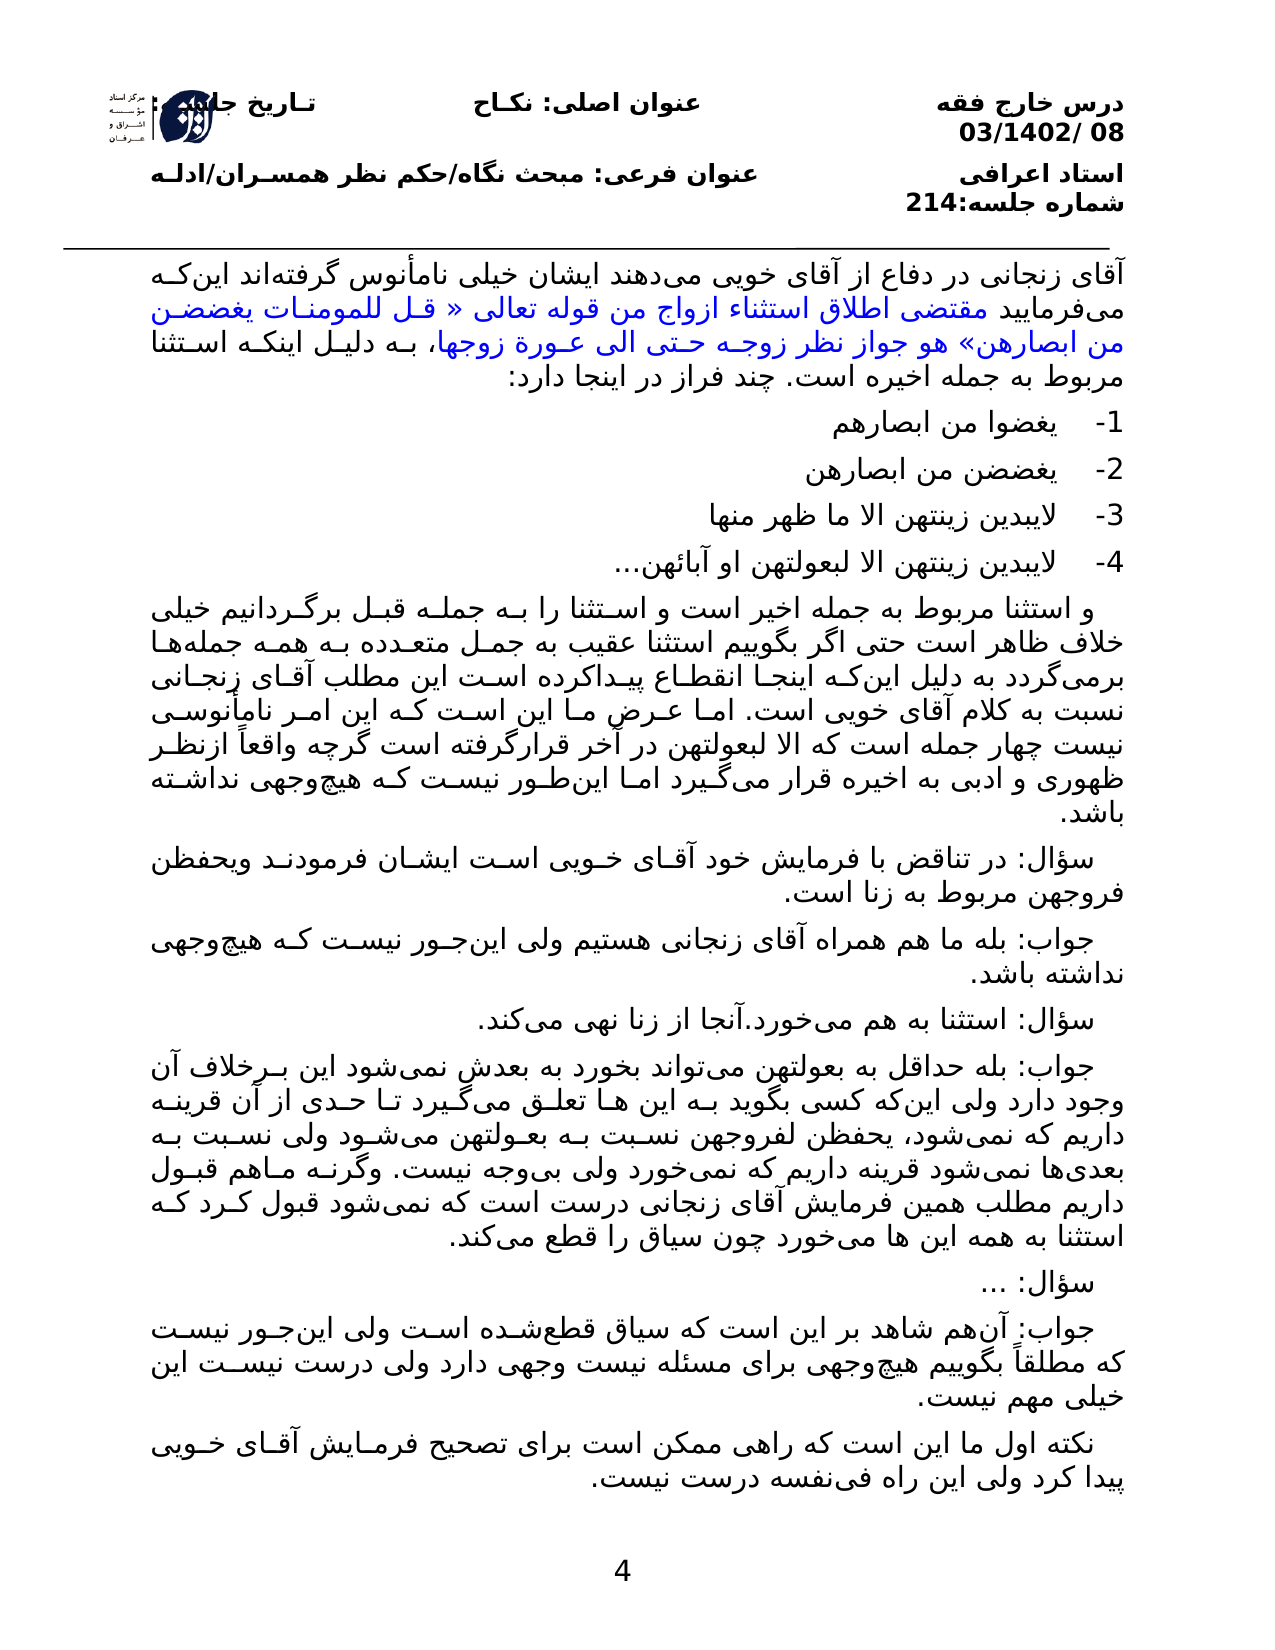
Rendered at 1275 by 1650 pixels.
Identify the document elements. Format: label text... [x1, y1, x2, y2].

list لایبدین زینتهن الا لبعولتهن او آبائهن... [150, 545, 1095, 579]
text سؤال: ... [150, 1265, 1125, 1299]
text جواب: بله ما هم همراه آقای زنجانی هستیم ولی این‌جور نیست که هیچ‌وجهی نداشته باشد. [150, 922, 1125, 990]
text نکته اول ما این است که راهی ممکن است برای تصحیح فرمایش آقای خویی پیدا کرد ولی این راه فی‌نفسه درست نیست. [150, 1426, 1125, 1494]
picture [102, 86, 215, 146]
list یغضوا من ابصارهم [150, 406, 1095, 440]
text جواب: بله حداقل به بعولتهن می‌تواند بخورد به بعدش نمی‌شود این برخلاف آن وجود دارد ولی این‌که کسی بگوید به این ها تعلق می‌گیرد تا حدی از آن قرینه داریم که نمی‌شود، یحفظن لفروجهن نسبت به بعولتهن می‌شود ولی نسبت به بعدی‌ها نمی‌شود قرینه داریم که نمی‌خورد ولی بی‌وجه نیست. وگرنه ماهم قبول داریم مطلب همین فرمایش آقای زنجانی درست است که نمی‌شود قبول کرد که استثنا به همه این ها می‌خورد چون سیاق را قطع می‌کند. [150, 1049, 1125, 1253]
text سؤال: در تناقض با فرمایش خود آقای خویی است ایشان فرمودند ویحفظن فروجهن مربوط به زنا است. [150, 842, 1125, 910]
list یغضضن من ابصارهن [150, 452, 1095, 486]
text و استثنا مربوط به جمله اخیر است و استثنا را به جمله قبل برگردانیم خیلی خلاف ظاهر است حتی اگر بگوییم استثنا عقیب به جمل متعدده به همه جمله‌ها برمی‌گردد به دلیل این‌که اینجا انقطاع پیداکرده است این مطلب آقای زنجانی نسبت به کلام آقای خویی است. اما عرض ما این است که این امر نامأنوسی نیست چهار جمله است که الا لبعولتهن در آخر قرارگرفته است گرچه واقعاً ازنظر ظهوری و ادبی به اخیره قرار می‌گیرد اما این‌طور نیست که هیچ‌وجهی نداشته باشد. [150, 592, 1125, 829]
list لایبدین زینتهن الا ما ظهر منها [150, 499, 1095, 533]
text سؤال: استثنا به هم می‌خورد.آنجا از زنا نهی می‌کند. [150, 1003, 1125, 1037]
text جواب: آن‌هم شاهد بر این است که سیاق قطع‌شده است ولی این‌جور نیست که مطلقاً بگوییم هیچ‌وجهی برای مسئله نیست وجهی دارد ولی درست نیست این خیلی مهم نیست. [150, 1312, 1125, 1414]
